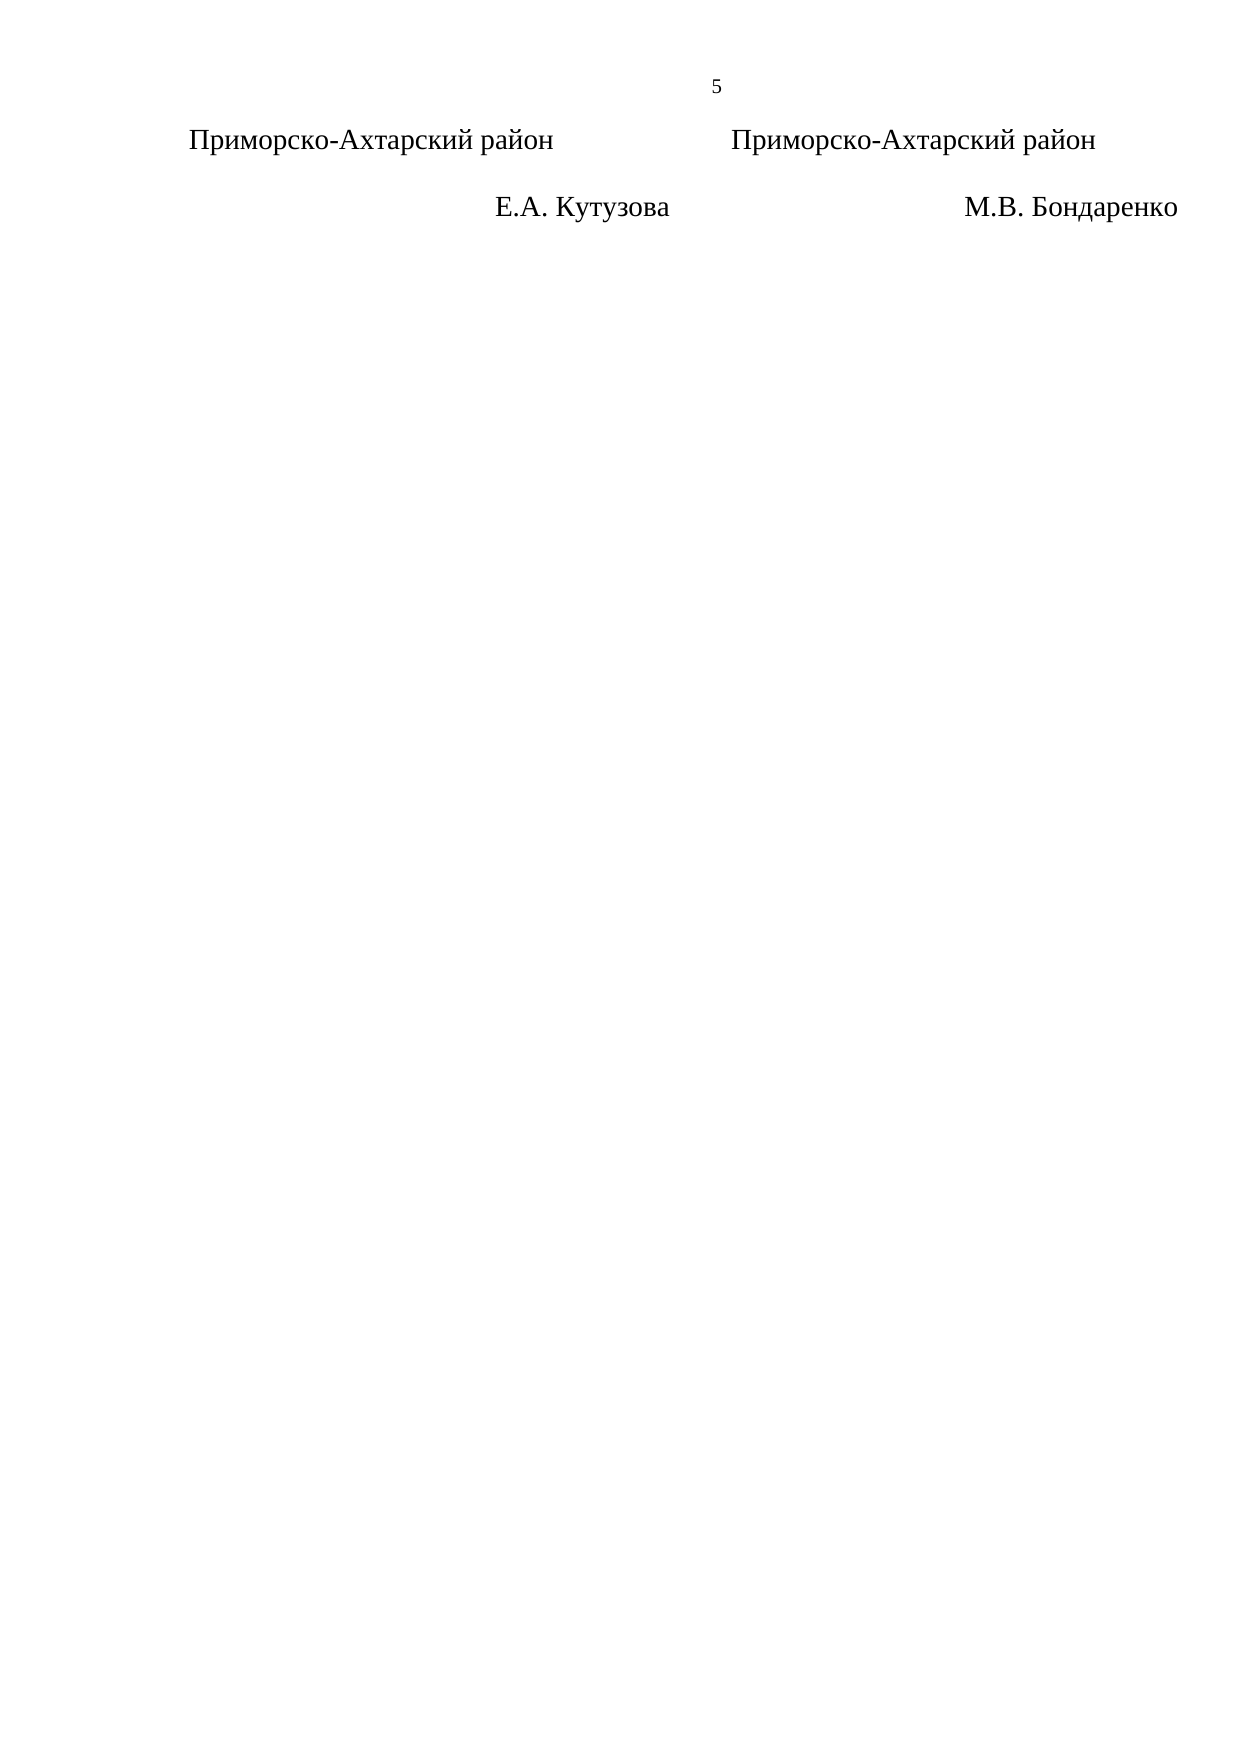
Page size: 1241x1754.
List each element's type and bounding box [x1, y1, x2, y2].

table_header [690, 122, 1222, 223]
table_header [177, 122, 690, 223]
